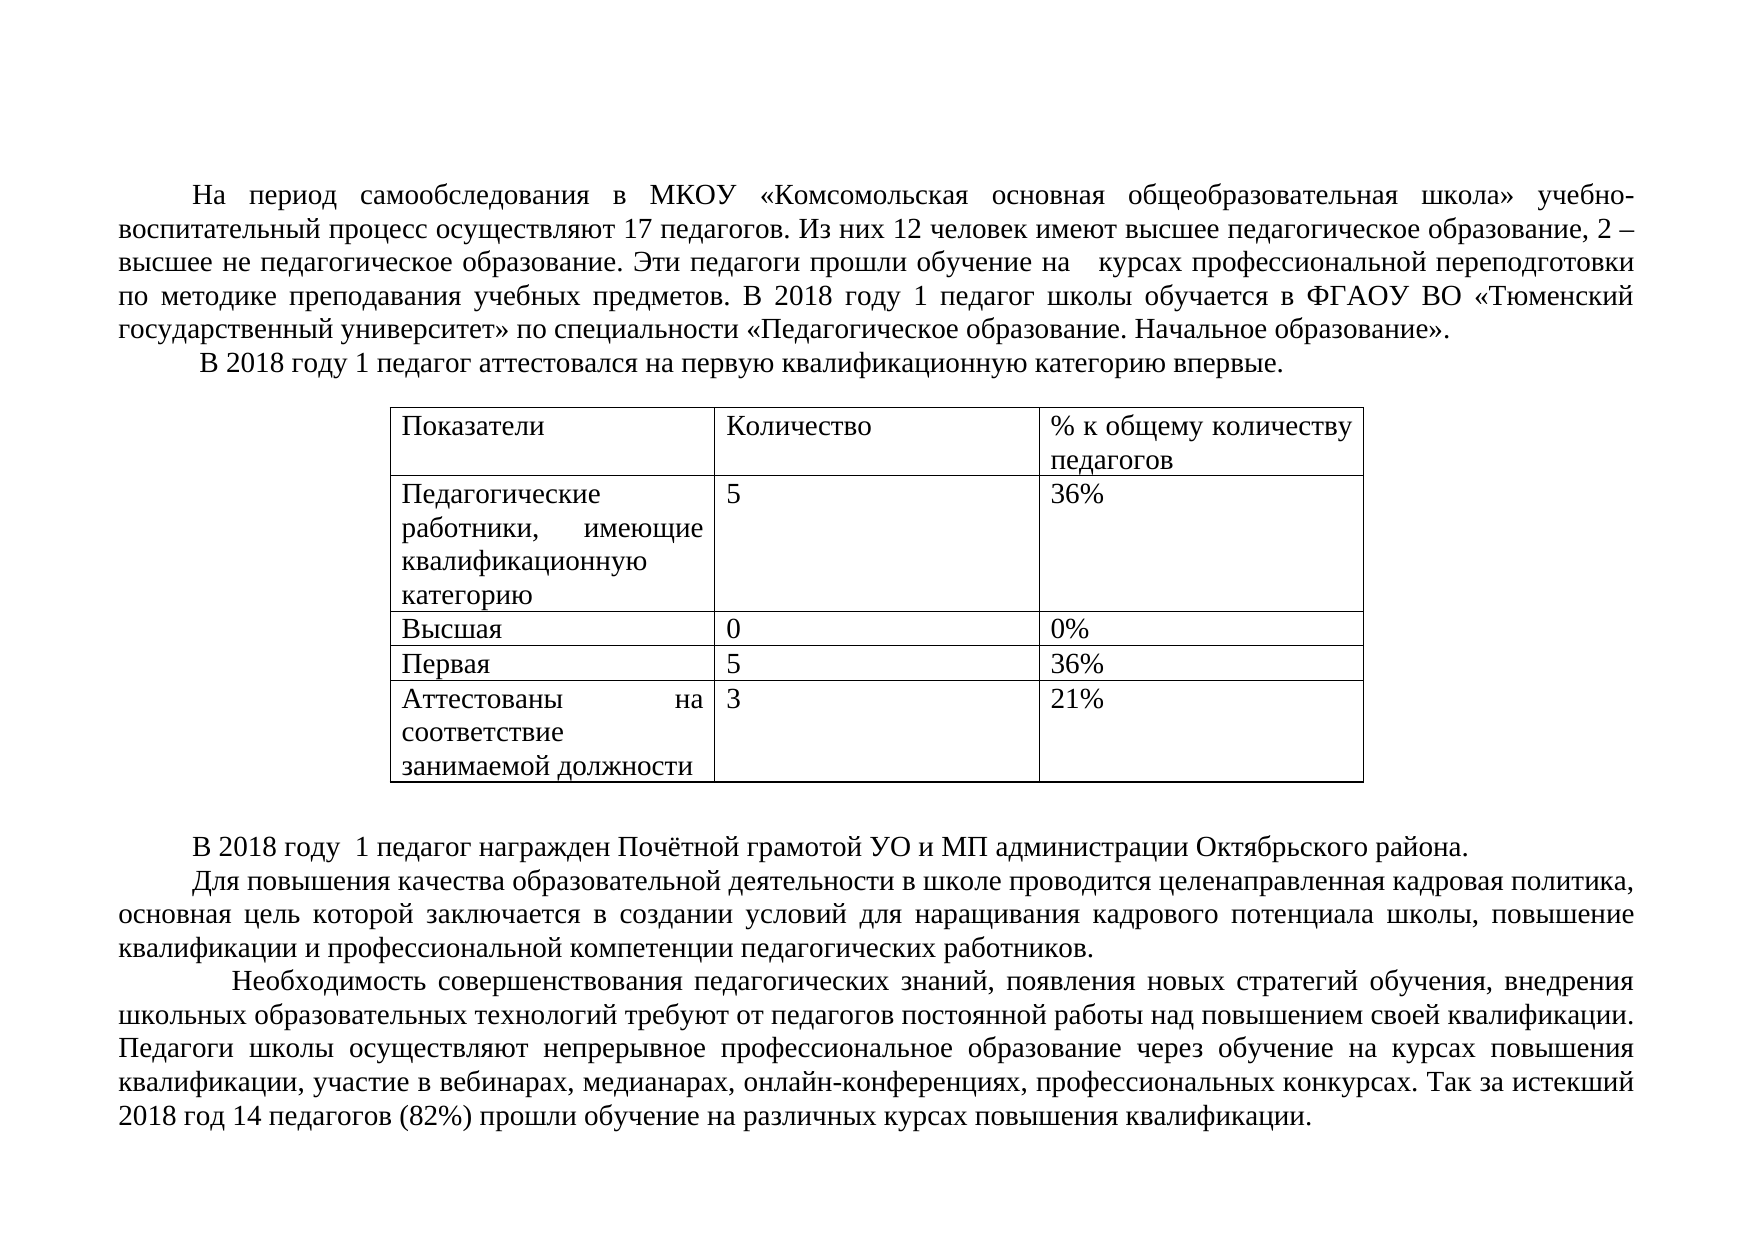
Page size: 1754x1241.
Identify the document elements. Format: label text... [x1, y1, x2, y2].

table_cell 0 [715, 612, 1039, 645]
text В 2018 году 1 педагог награжден Почётной грамотой УО и МП администрации Октябрьского района. [118, 829, 1636, 863]
table_cell Педагогические работники, имеющие квалификационную категорию [391, 476, 714, 611]
text В 2018 году 1 педагог аттестовался на первую квалификационную категорию впервые. [118, 345, 1636, 378]
table_header Показатели [391, 408, 714, 475]
table_cell 0% [1040, 612, 1363, 645]
table_cell Высшая [391, 612, 714, 645]
text Необходимость совершенствования педагогических знаний, появления новых стратегий обучения, внедрения школьных образовательных технологий требуют от педагогов постоянной работы над повышением своей квалификации. Педагоги школы осуществляют непрерывное профессиональное образование через обучение на курсах повышения квалификации, участие в вебинарах, медианарах, онлайн-конференциях, профессиональных конкурсах. Так за истекший 2018 год 14 педагогов (82%) прошли обучение на различных курсах повышения квалификации. [118, 963, 1636, 1131]
text На период самообследования в МКОУ «Комсомольская основная общеобразовательная школа» учебно-воспитательный процесс осуществляют 17 педагогов. Из них 12 человек имеют высшее педагогическое образование, 2 – высшее не педагогическое образование. Эти педагоги прошли обучение на курсах профессиональной переподготовки по методике преподавания учебных предметов. В 2018 году 1 педагог школы обучается в ФГАОУ ВО «Тюменский государственный университет» по специальности «Педагогическое образование. Начальное образование». [118, 177, 1636, 345]
table_header Количество [715, 408, 1039, 475]
text Для повышения качества образовательной деятельности в школе проводится целенаправленная кадровая политика, основная цель которой заключается в создании условий для наращивания кадрового потенциала школы, повышение квалификации и профессиональной компетенции педагогических работников. [118, 863, 1636, 963]
table_cell 5 [715, 646, 1039, 680]
table_cell 5 [715, 476, 1039, 611]
table_cell 36% [1040, 646, 1363, 680]
table_cell 3 [715, 681, 1039, 781]
table_header % к общему количеству педагогов [1040, 408, 1363, 475]
table_cell 36% [1040, 476, 1363, 611]
table_cell 21% [1040, 681, 1363, 781]
table_cell Аттестованы на соответствие занимаемой должности [391, 681, 714, 781]
table_cell Первая [391, 646, 714, 680]
